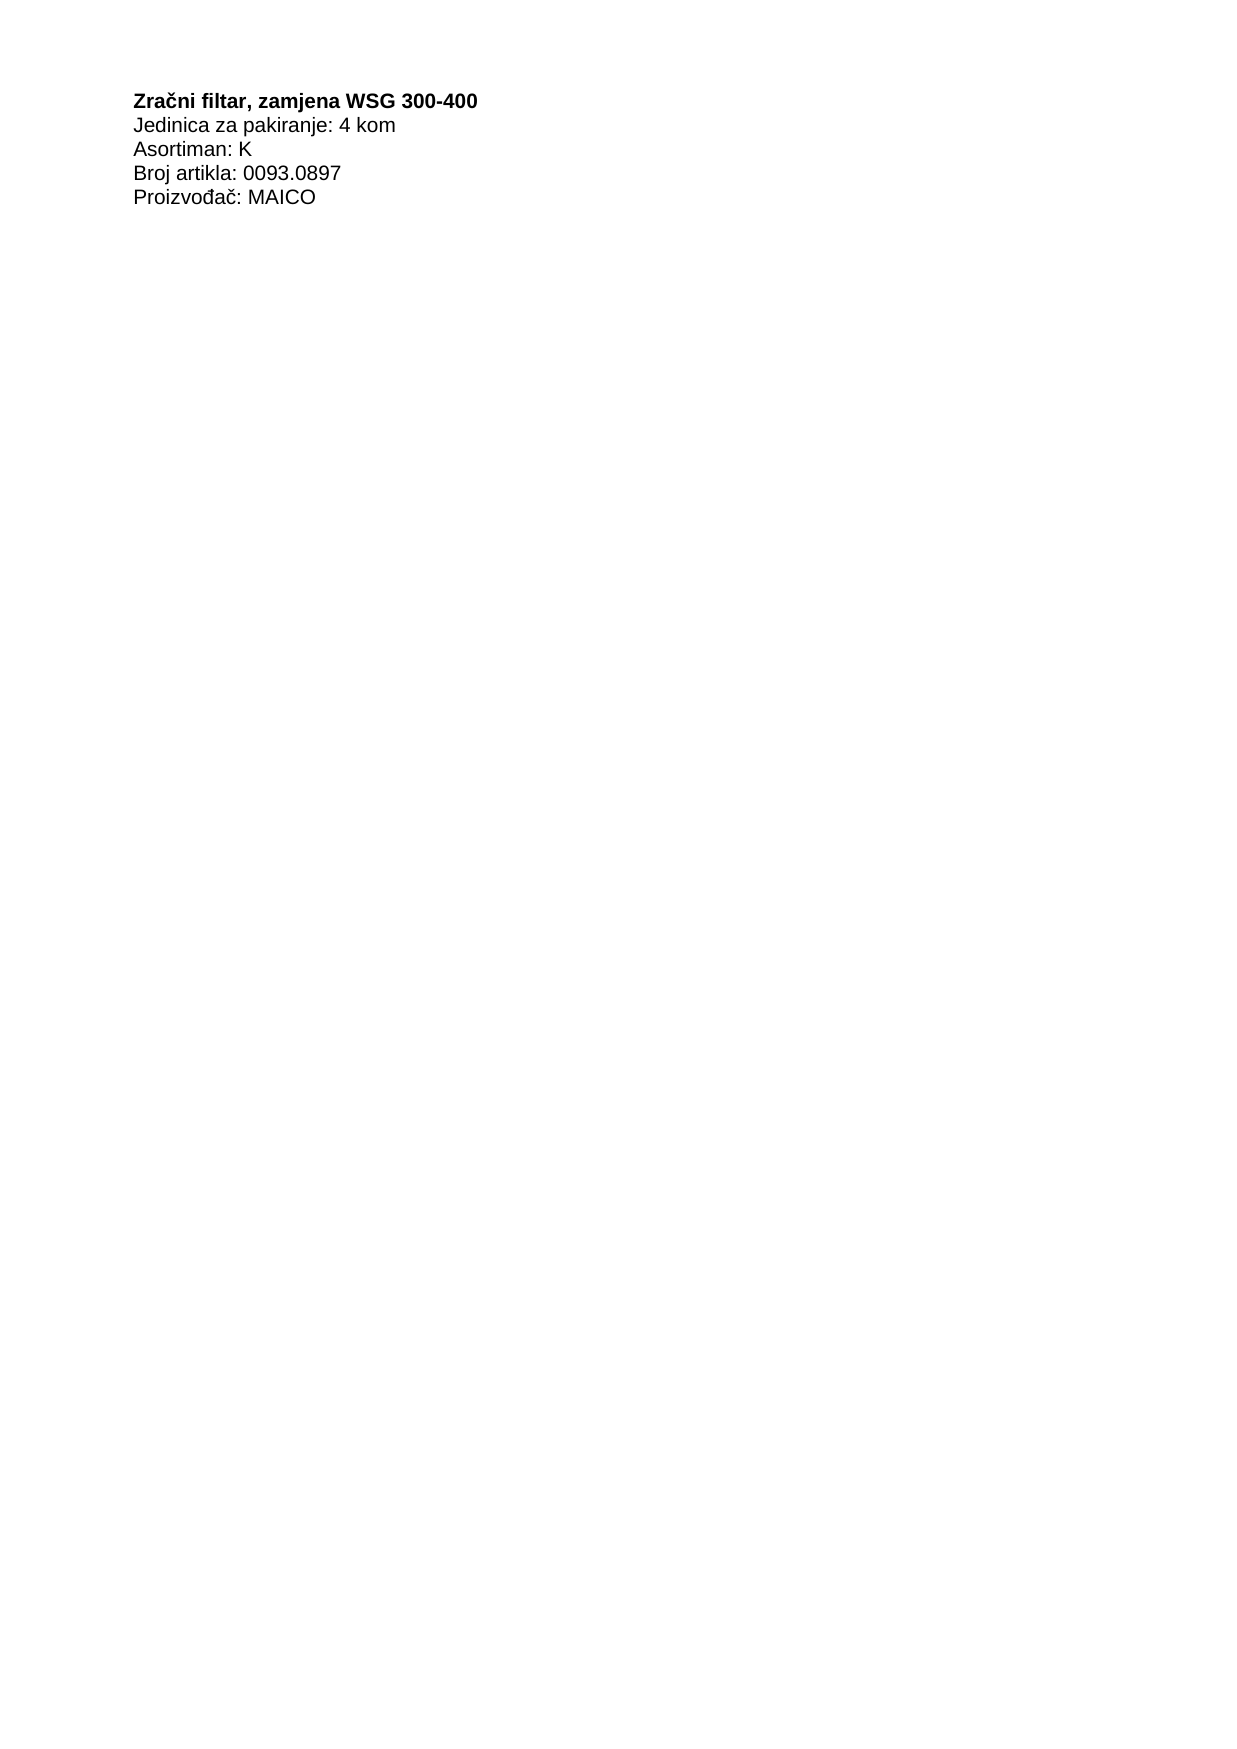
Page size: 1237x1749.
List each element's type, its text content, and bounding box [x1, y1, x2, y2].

text Zračni filtar, zamjena WSG 300-400Jedinica za pakiranje: 4 komAsortiman: K Broj artikla: 0093.0897Proizvođač: MAICO [133, 89, 1148, 208]
